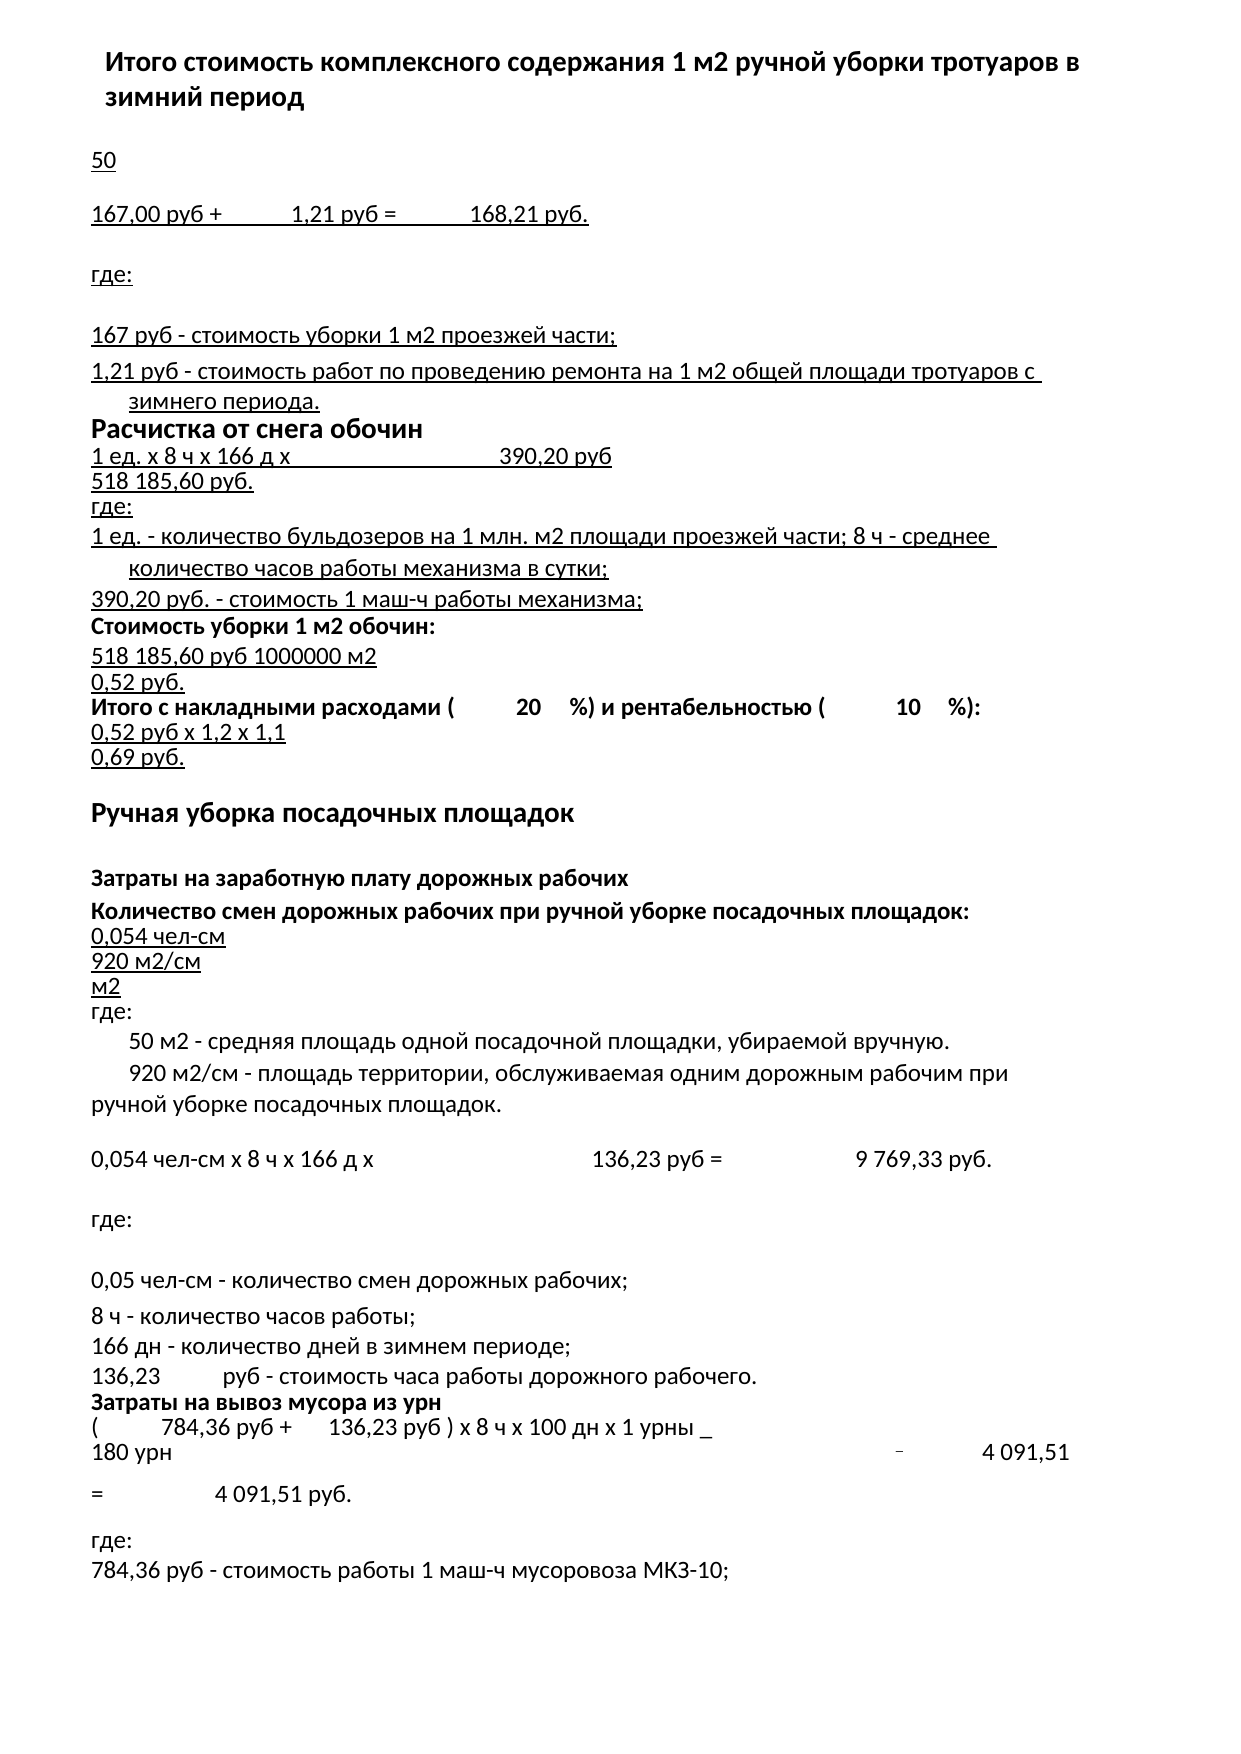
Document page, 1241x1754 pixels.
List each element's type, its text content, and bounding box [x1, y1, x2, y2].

text 167 руб - стоимость уборки 1 м2 проезжей части; [91, 295, 1090, 356]
text 518 185,60 руб. [91, 470, 1090, 495]
text 0,054 чел-см х 8 ч х 166 д х 136,23 руб = 9 769,33 руб. [91, 1119, 1090, 1179]
text Затраты на вывоз мусора из урн [91, 1390, 1090, 1415]
text Итого с накладными расходами ( 20 %) и рентабельностью ( 10 %): [91, 696, 1090, 721]
text 784,36 руб - стоимость работы 1 маш-ч мусоровоза МКЗ-10; [91, 1558, 1090, 1583]
text 0,52 руб. [91, 671, 1090, 696]
text 166 дн - количество дней в зимнем периоде; [91, 1330, 1090, 1360]
list руб - стоимость часа работы дорожного рабочего. [91, 1360, 1090, 1390]
text 8 ч - количество часов работы; [91, 1300, 1090, 1330]
text 518 185,60 руб 1000000 м2 [91, 639, 1090, 671]
text где: [91, 495, 1090, 520]
text 1,21 руб - стоимость работ по проведению ремонта на 1 м2 общей площади тротуаров с зимнего периода. [91, 356, 1090, 416]
text 920 м2/см - площадь территории, обслуживаемая одним дорожным рабочим при ручной уборке посадочных площадок. [91, 1056, 1090, 1119]
text 0,69 руб. [91, 746, 1090, 771]
text 390,20 руб. - стоимость 1 маш-ч работы механизма; [91, 583, 1090, 614]
text где: [91, 1179, 1090, 1240]
text где: [91, 1512, 1090, 1558]
text 167,00 руб + 1,21 руб = 168,21 руб. [91, 174, 1090, 234]
text Ручная уборка посадочных площадок [91, 771, 1090, 835]
text 920 м2/см [91, 949, 1090, 974]
text 0,52 руб х 1,2 х 1,1 [91, 721, 1090, 746]
text 50 [91, 149, 1090, 174]
text = 4 091,51 руб. [91, 1465, 1090, 1512]
text 50 м2 - средняя площадь одной посадочной площадки, убираемой вручную. [91, 1024, 1090, 1056]
text ( 784,36 руб + 136,23 руб ) х 8 ч х 100 дн х 1 урны _ [91, 1415, 1090, 1440]
text Расчистка от снега обочин [91, 416, 1090, 445]
text где: [91, 999, 1090, 1024]
text 1 ед. - количество бульдозеров на 1 млн. м2 площади проезжей части; 8 ч - среднее количество часов работы механизма в сутки; [91, 520, 1090, 583]
text 0,054 чел-см [91, 924, 1090, 949]
text где: [91, 234, 1090, 295]
text Стоимость уборки 1 м2 обочин: [91, 614, 1090, 639]
text Количество смен дорожных рабочих при ручной уборке посадочных площадок: [91, 899, 1090, 924]
text 1 ед. х 8 ч х 166 д х 390,20 руб [91, 445, 1090, 470]
text м2 [91, 974, 1090, 999]
text Затраты на заработную плату дорожных рабочих [91, 835, 1090, 899]
text 180 урн _ 4 091,51 [91, 1440, 1090, 1465]
text 0,05 чел-см - количество смен дорожных рабочих; [91, 1240, 1090, 1300]
